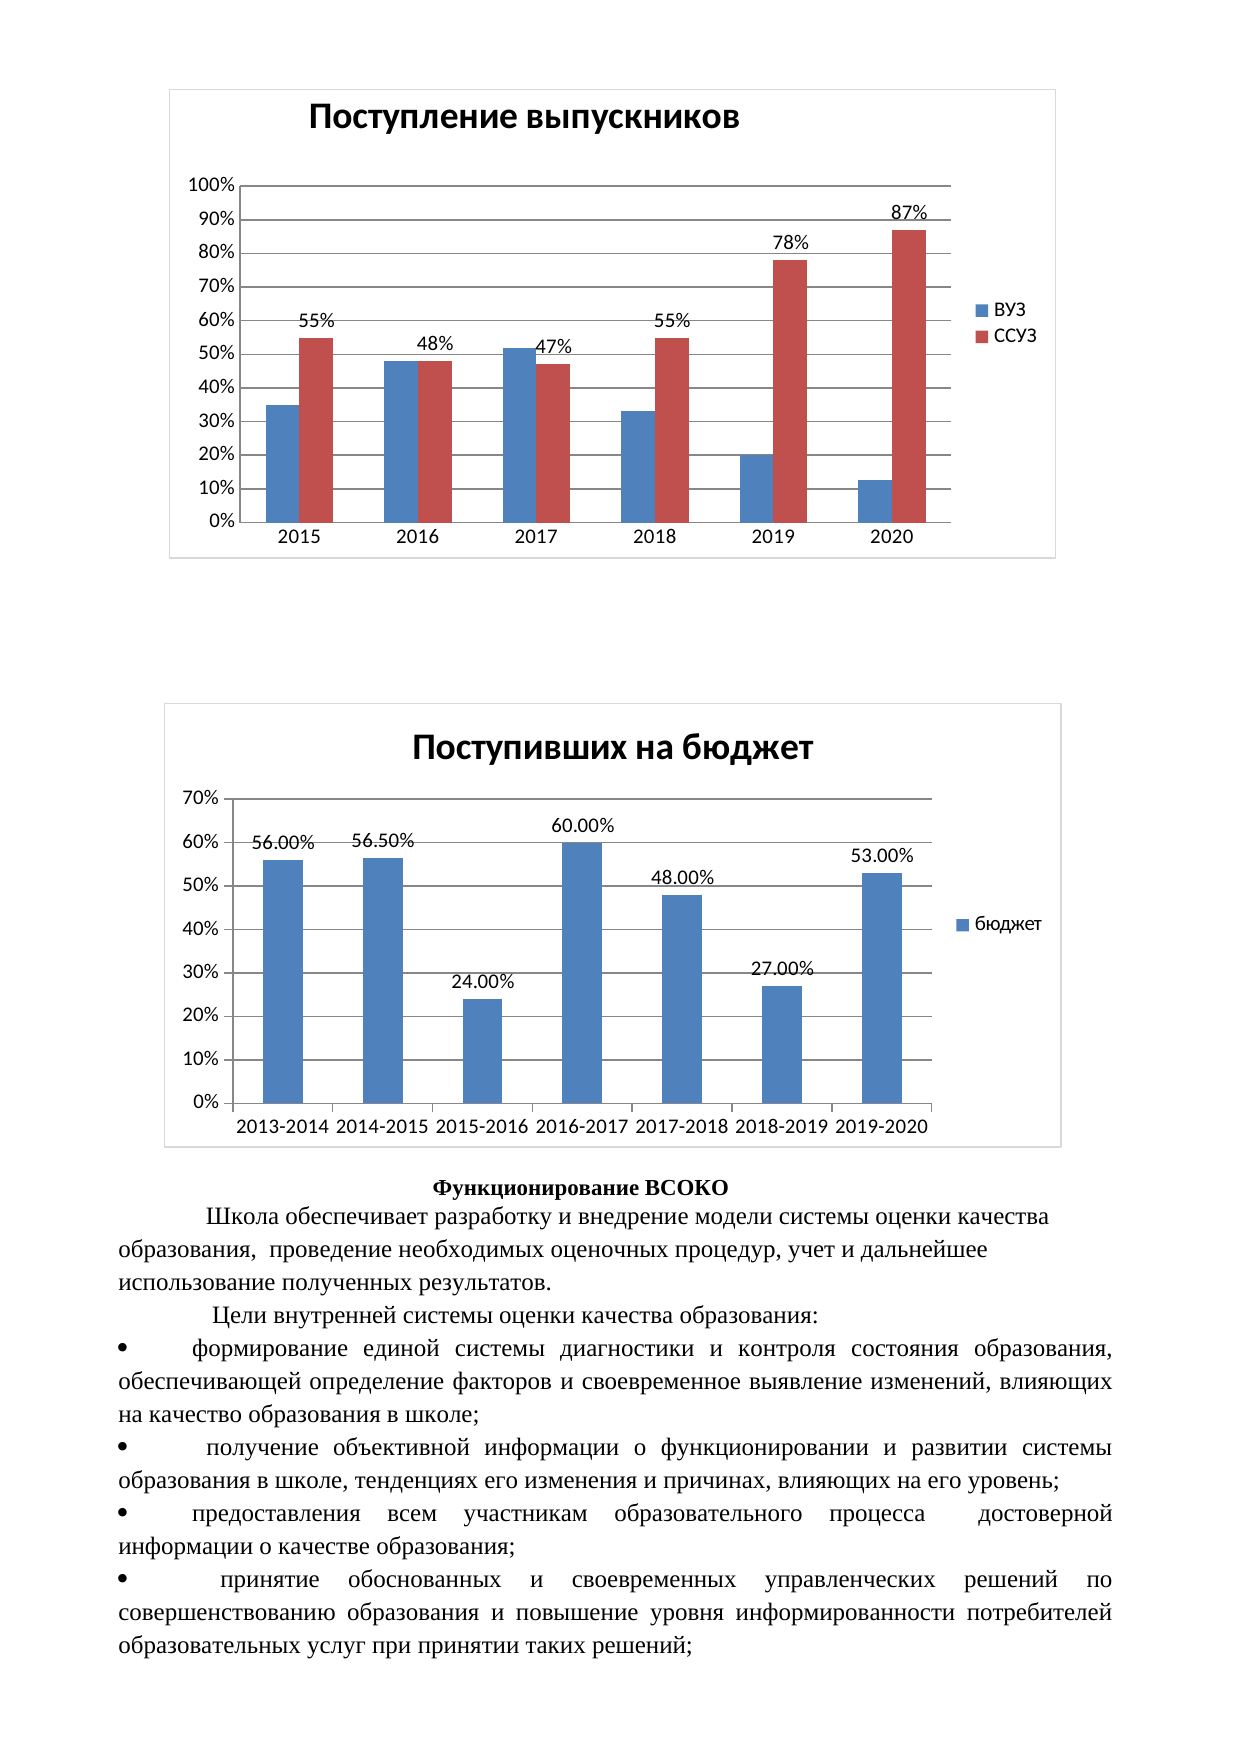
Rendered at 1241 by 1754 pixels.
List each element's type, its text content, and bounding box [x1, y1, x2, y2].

text Школа обеспечивает разработку и внедрение модели системы оценки качества образования, проведение необходимых оценочных процедур, учет и дальнейшее использование полученных результатов. [118, 1201, 1113, 1296]
list формирование единой системы диагностики и контроля состояния образования, обеспечивающей определение факторов и своевременное выявление изменений, влияющих на качество образования в школе; [118, 1333, 1113, 1428]
text Функционирование ВСОКО [118, 1174, 1107, 1201]
list получение объективной информации о функционировании и развитии системы образования в школе, тенденциях его изменения и причинах, влияющих на его уровень; [118, 1432, 1113, 1494]
text Цели внутренней системы оценки качества образования: [118, 1300, 1113, 1328]
list предоставления всем участникам образовательного процесса достоверной информации о качестве образования; [118, 1498, 1113, 1560]
list принятие обоснованных и своевременных управленческих решений по совершенствованию образования и повышение уровня информированности потребителей образовательных услуг при принятии таких решений; [118, 1564, 1113, 1659]
